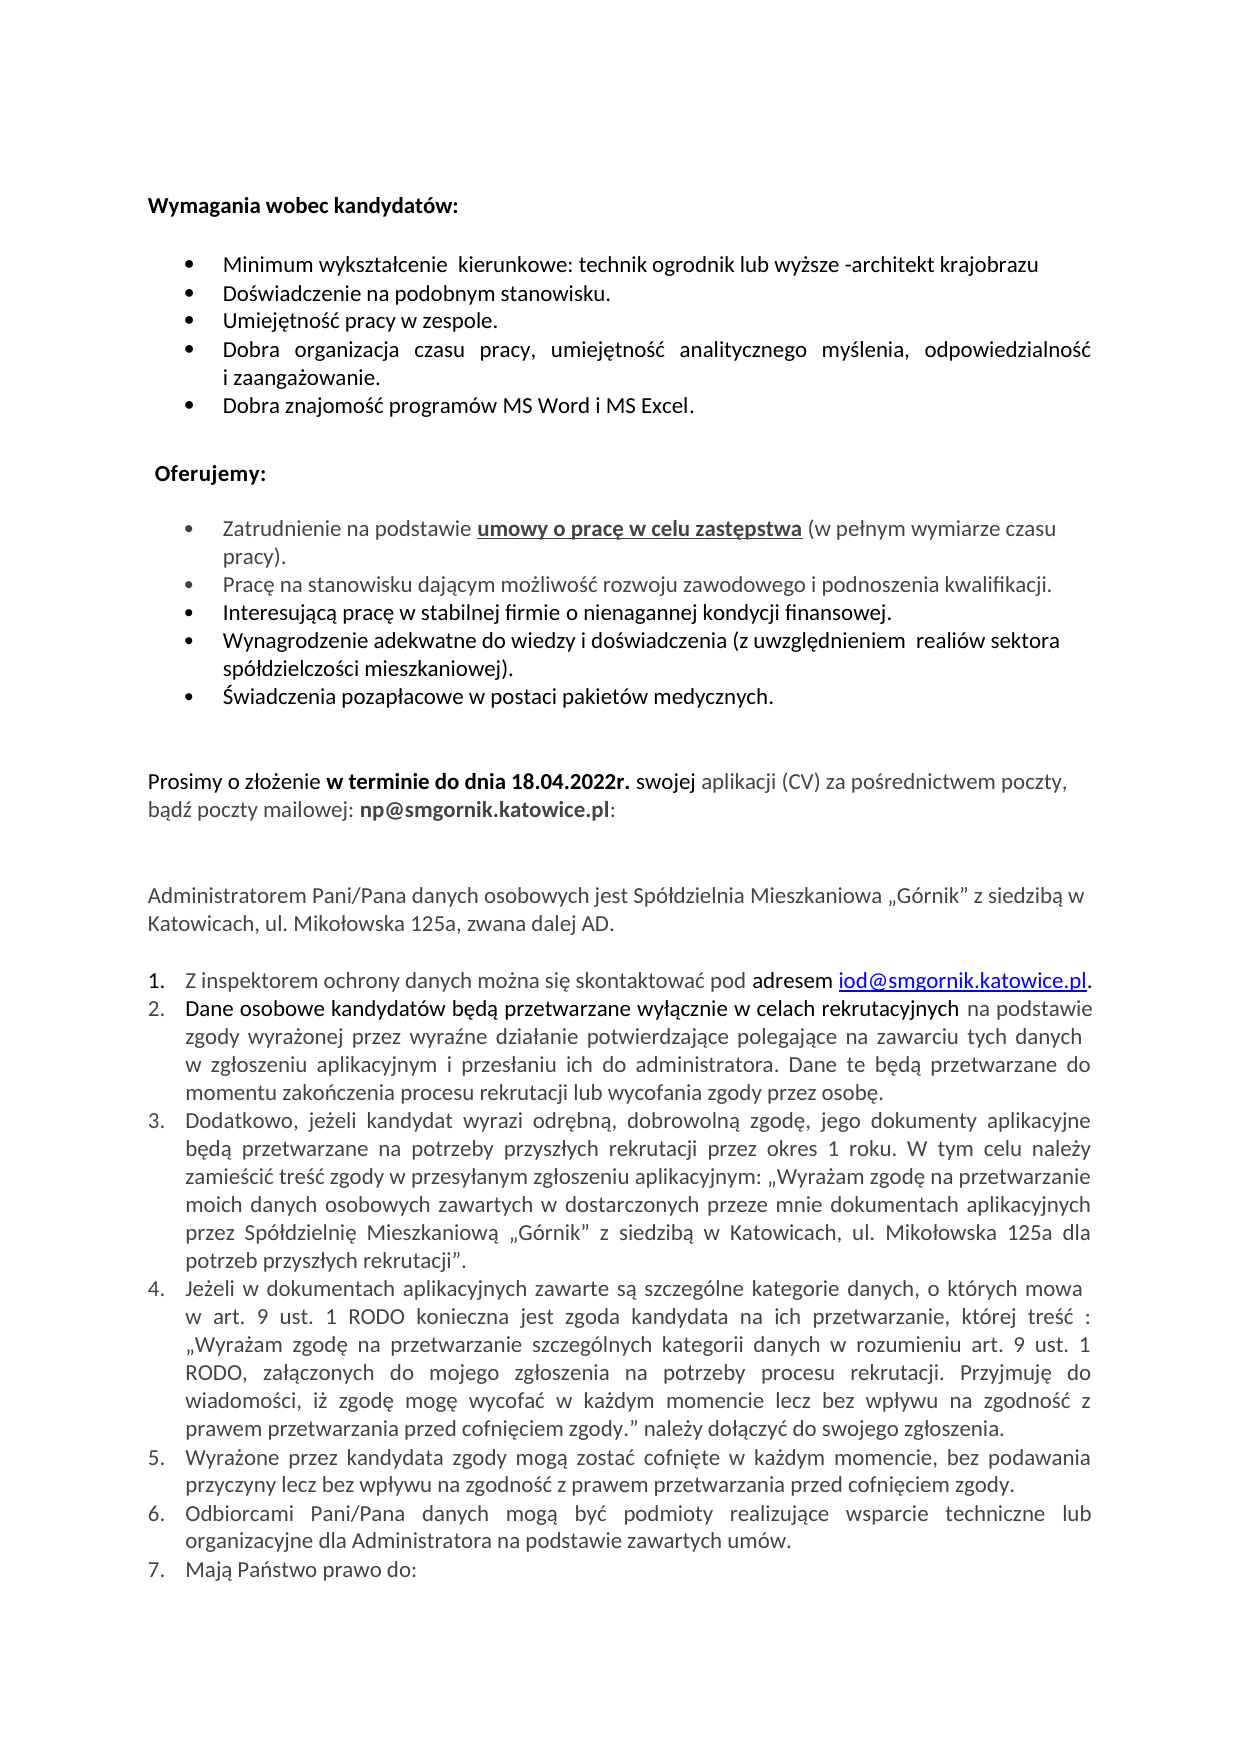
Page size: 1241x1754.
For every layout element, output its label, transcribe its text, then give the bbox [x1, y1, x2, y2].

list Pracę na stanowisku dającym możliwość rozwoju zawodowego i podnoszenia kwalifikacji. [185, 570, 1093, 598]
list Odbiorcami Pani/Pana danych mogą być podmioty realizujące wsparcie techniczne lub organizacyjne dla Administratora na podstawie zawartych umów. [148, 1499, 1093, 1555]
list Dane osobowe kandydatów będą przetwarzane wyłącznie w celach rekrutacyjnych na podstawie zgody wyrażonej przez wyraźne działanie potwierdzające polegające na zawarciu tych danych w zgłoszeniu aplikacyjnym i przesłaniu ich do administratora. Dane te będą przetwarzane do momentu zakończenia procesu rekrutacji lub wycofania zgody przez osobę. [148, 994, 1093, 1106]
list Dobra organizacja czasu pracy, umiejętność analitycznego myślenia, odpowiedzialność i zaangażowanie. [185, 335, 1093, 391]
list Zatrudnienie na podstawie umowy o pracę w celu zastępstwa (w pełnym wymiarze czasu pracy). [185, 514, 1093, 570]
list Umiejętność pracy w zespole. [185, 307, 1093, 335]
text Wymagania wobec kandydatów: [148, 188, 1093, 219]
text Administratorem Pani/Pana danych osobowych jest Spółdzielnia Mieszkaniowa „Górnik” z siedzibą w Katowicach, ul. Mikołowska 125a, zwana dalej AD. [148, 881, 1093, 937]
list Dodatkowo, jeżeli kandydat wyrazi odrębną, dobrowolną zgodę, jego dokumenty aplikacyjne będą przetwarzane na potrzeby przyszłych rekrutacji przez okres 1 roku. W tym celu należy zamieścić treść zgody w przesyłanym zgłoszeniu aplikacyjnym: „Wyrażam zgodę na przetwarzanie moich danych osobowych zawartych w dostarczonych przeze mnie dokumentach aplikacyjnych przez Spółdzielnię Mieszkaniową „Górnik” z siedzibą w Katowicach, ul. Mikołowska 125a dla potrzeb przyszłych rekrutacji”. [148, 1106, 1093, 1274]
text Prosimy o złożenie w terminie do dnia 18.04.2022r. swojej aplikacji (CV) za pośrednictwem poczty, bądź poczty mailowej: np@smgornik.katowice.pl: [148, 767, 1093, 852]
text Oferujemy: [154, 459, 1093, 487]
list Wyrażone przez kandydata zgody mogą zostać cofnięte w każdym momencie, bez podawania przyczyny lecz bez wpływu na zgodność z prawem przetwarzania przed cofnięciem zgody. [148, 1443, 1093, 1499]
list Jeżeli w dokumentach aplikacyjnych zawarte są szczególne kategorie danych, o których mowa w art. 9 ust. 1 RODO konieczna jest zgoda kandydata na ich przetwarzanie, której treść : „Wyrażam zgodę na przetwarzanie szczególnych kategorii danych w rozumieniu art. 9 ust. 1 RODO, załączonych do mojego zgłoszenia na potrzeby procesu rekrutacji. Przyjmuję do wiadomości, iż zgodę mogę wycofać w każdym momencie lecz bez wpływu na zgodność z prawem przetwarzania przed cofnięciem zgody.” należy dołączyć do swojego zgłoszenia. [148, 1274, 1093, 1443]
list Doświadczenie na podobnym stanowisku. [185, 279, 1093, 307]
list Dobra znajomość programów MS Word i MS Excel. [185, 391, 1093, 419]
list Z inspektorem ochrony danych można się skontaktować pod adresem iod@smgornik.katowice.pl. [148, 966, 1093, 994]
list Świadczenia pozapłacowe w postaci pakietów medycznych. [185, 682, 1093, 710]
list Interesującą pracę w stabilnej firmie o nienagannej kondycji finansowej. [185, 598, 1093, 626]
list Mają Państwo prawo do: [148, 1555, 1093, 1583]
list Wynagrodzenie adekwatne do wiedzy i doświadczenia (z uwzględnieniem realiów sektora spółdzielczości mieszkaniowej). [185, 626, 1093, 682]
list Minimum wykształcenie kierunkowe: technik ogrodnik lub wyższe -architekt krajobrazu [185, 251, 1093, 279]
